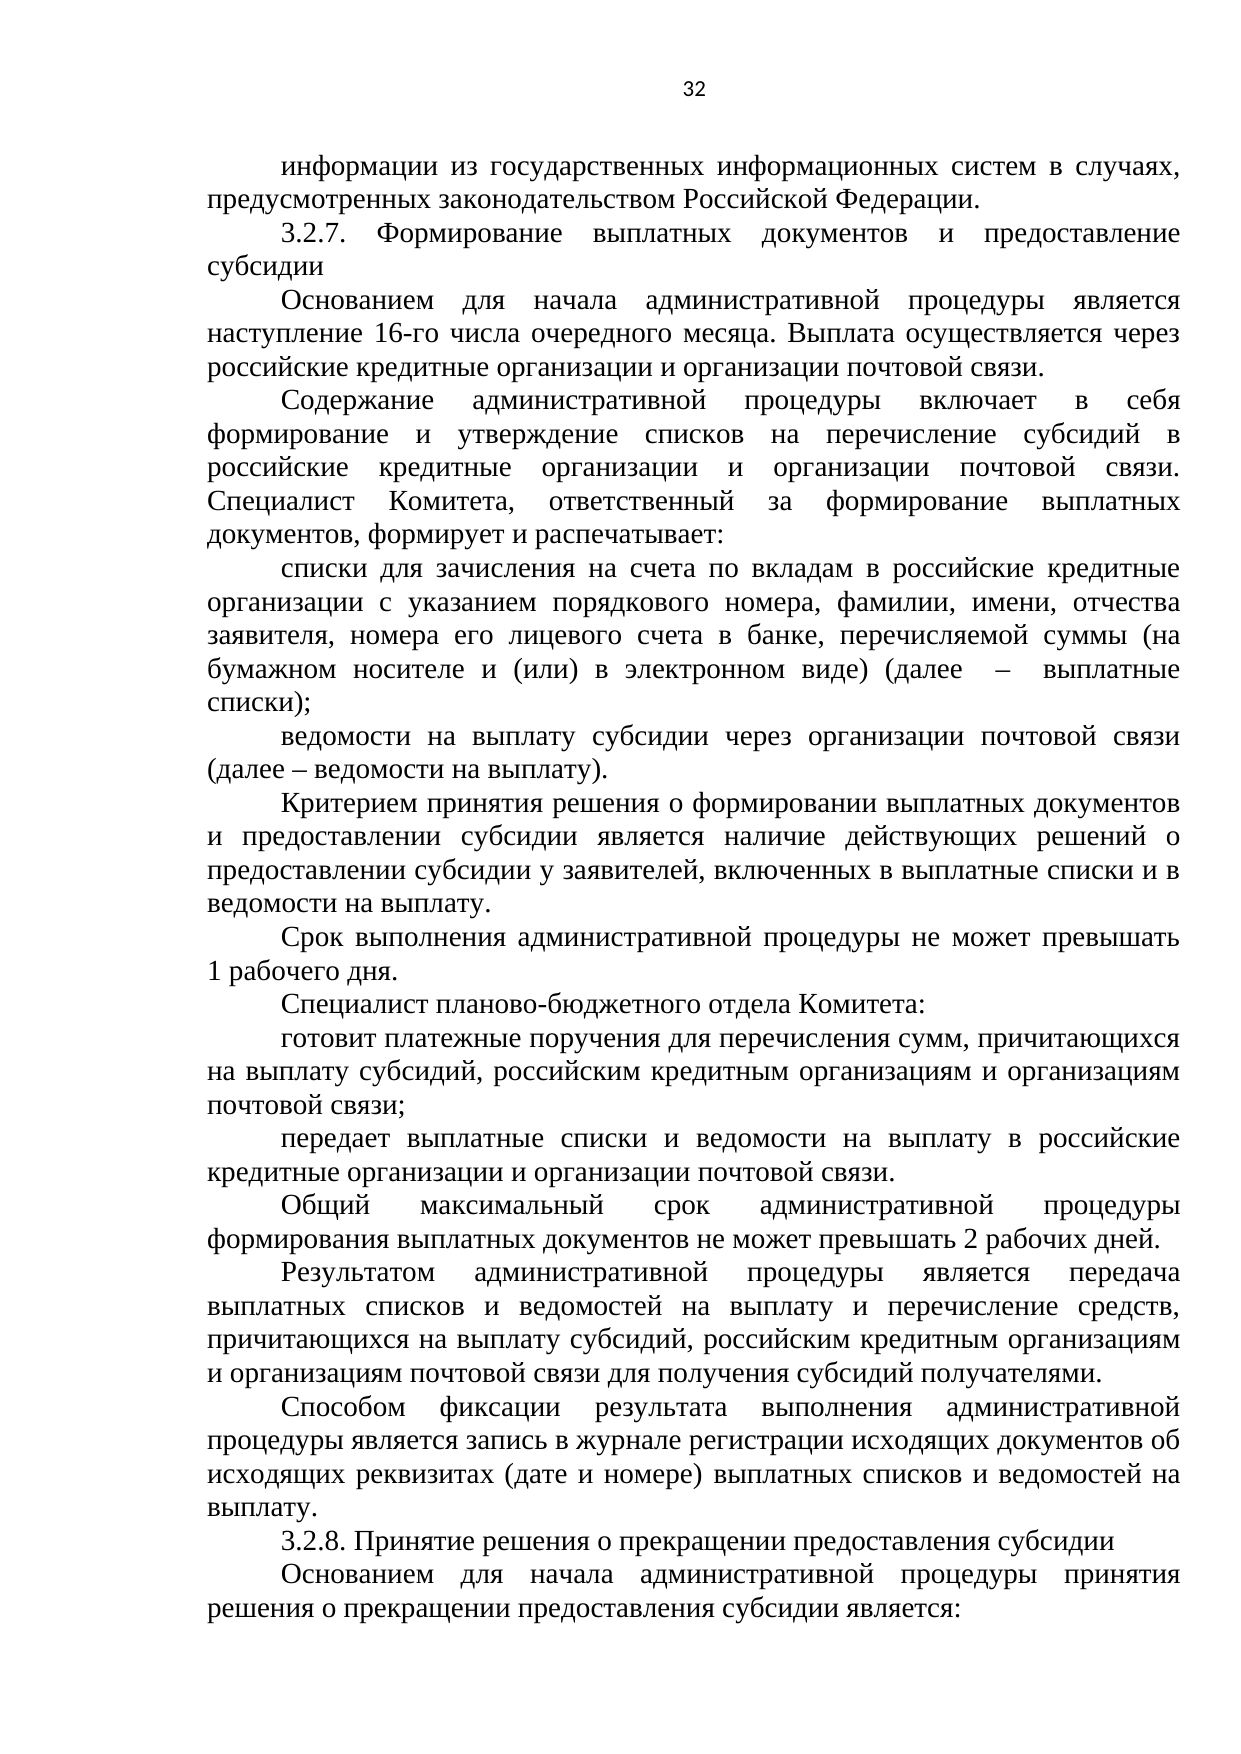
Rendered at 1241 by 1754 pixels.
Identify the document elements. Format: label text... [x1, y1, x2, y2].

text Способом фиксации результата выполнения административной процедуры является запись в журнале регистрации исходящих документов об исходящих реквизитах (дате и номере) выплатных списков и ведомостей на выплату. [207, 1389, 1181, 1523]
text ведомости на выплату субсидии через организации почтовой связи (далее – ведомости на выплату). [207, 718, 1181, 785]
text 3.2.8. Принятие решения о прекращении предоставления субсидии [207, 1523, 1181, 1556]
text Специалист планово-бюджетного отдела Комитета: [207, 986, 1181, 1020]
text Результатом административной процедуры является передача выплатных списков и ведомостей на выплату и перечисление средств, причитающихся на выплату субсидий, российским кредитным организациям и организациям почтовой связи для получения субсидий получателями. [207, 1254, 1181, 1389]
text Срок выполнения административной процедуры не может превышать 1 рабочего дня. [207, 919, 1181, 986]
text списки для зачисления на счета по вкладам в российские кредитные организации с указанием порядкового номера, фамилии, имени, отчества заявителя, номера его лицевого счета в банке, перечисляемой суммы (на бумажном носителе и (или) в электронном виде) (далее – выплатные списки); [207, 550, 1181, 718]
text Критерием принятия решения о формировании выплатных документов и предоставлении субсидии является наличие действующих решений о предоставлении субсидии у заявителей, включенных в выплатные списки и в ведомости на выплату. [207, 785, 1181, 919]
text Основанием для начала административной процедуры является наступление 16-го числа очередного месяца. Выплата осуществляется через российские кредитные организации и организации почтовой связи. [207, 282, 1181, 382]
text 3.2.7. Формирование выплатных документов и предоставление субсидии [207, 215, 1181, 282]
text готовит платежные поручения для перечисления сумм, причитающихся на выплату субсидий, российским кредитным организациям и организациям почтовой связи; [207, 1020, 1181, 1120]
text передает выплатные списки и ведомости на выплату в российские кредитные организации и организации почтовой связи. [207, 1120, 1181, 1187]
text информации из государственных информационных систем в случаях, предусмотренных законодательством Российской Федерации. [207, 148, 1181, 215]
text Содержание административной процедуры включает в себя формирование и утверждение списков на перечисление субсидий в российские кредитные организации и организации почтовой связи. Специалист Комитета, ответственный за формирование выплатных документов, формирует и распечатывает: [207, 382, 1181, 550]
text Основанием для начала административной процедуры принятия решения о прекращении предоставления субсидии является: [207, 1556, 1181, 1623]
text Общий максимальный срок административной процедуры формирования выплатных документов не может превышать 2 рабочих дней. [207, 1187, 1181, 1254]
